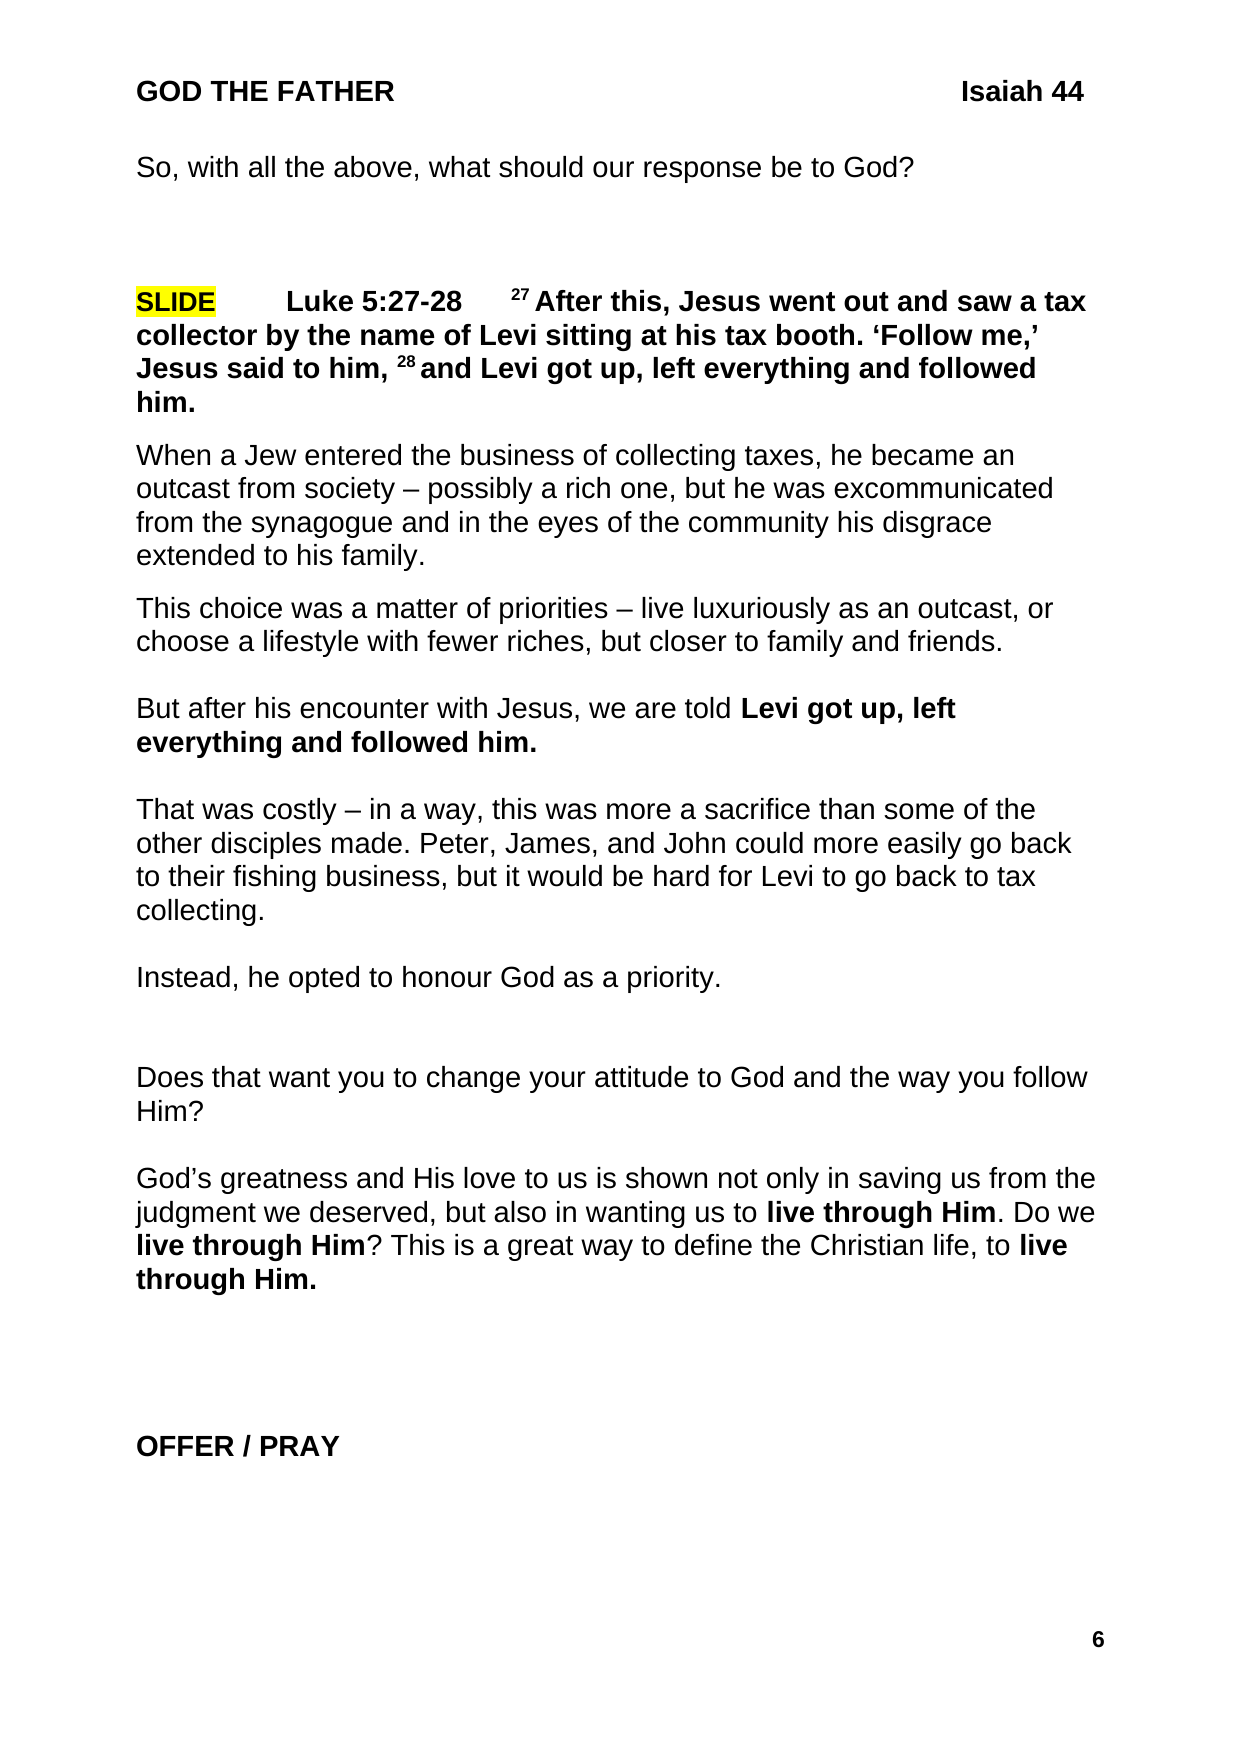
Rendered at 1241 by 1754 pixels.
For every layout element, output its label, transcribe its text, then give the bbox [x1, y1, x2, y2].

text This choice was a matter of priorities – live luxuriously as an outcast, or choose a lifestyle with fewer riches, but closer to family and friends. [136, 591, 1104, 658]
text Does that want you to change your attitude to God and the way you follow Him? [136, 1060, 1104, 1127]
text God’s greatness and His love to us is shown not only in saving us from the judgment we deserved, but also in wanting us to live through Him. Do we live through Him? This is a great way to define the Christian life, to live through Him. [136, 1161, 1104, 1295]
text Instead, he opted to honour God as a priority. [136, 960, 1104, 993]
text That was costly – in a way, this was more a sacrifice than some of the other disciples made. Peter, James, and John could more easily go back to their fishing business, but it would be hard for Levi to go back to tax collecting. [136, 792, 1104, 926]
text So, with all the above, what should our response be to God? [136, 150, 1104, 183]
text When a Jew entered the business of collecting taxes, he became an outcast from society – possibly a rich one, but he was excommunicated from the synagogue and in the eyes of the community his disgrace extended to his family. [136, 437, 1104, 572]
text OFFER / PRAY [136, 1429, 1104, 1463]
text SLIDE Luke 5:27-28 27 After this, Jesus went out and saw a tax collector by the name of Levi sitting at his tax booth. ‘Follow me,’ Jesus said to him, 28 and Levi got up, left everything and followed him. [136, 284, 1104, 418]
text But after his encounter with Jesus, we are told Levi got up, left everything and followed him. [136, 691, 1104, 758]
